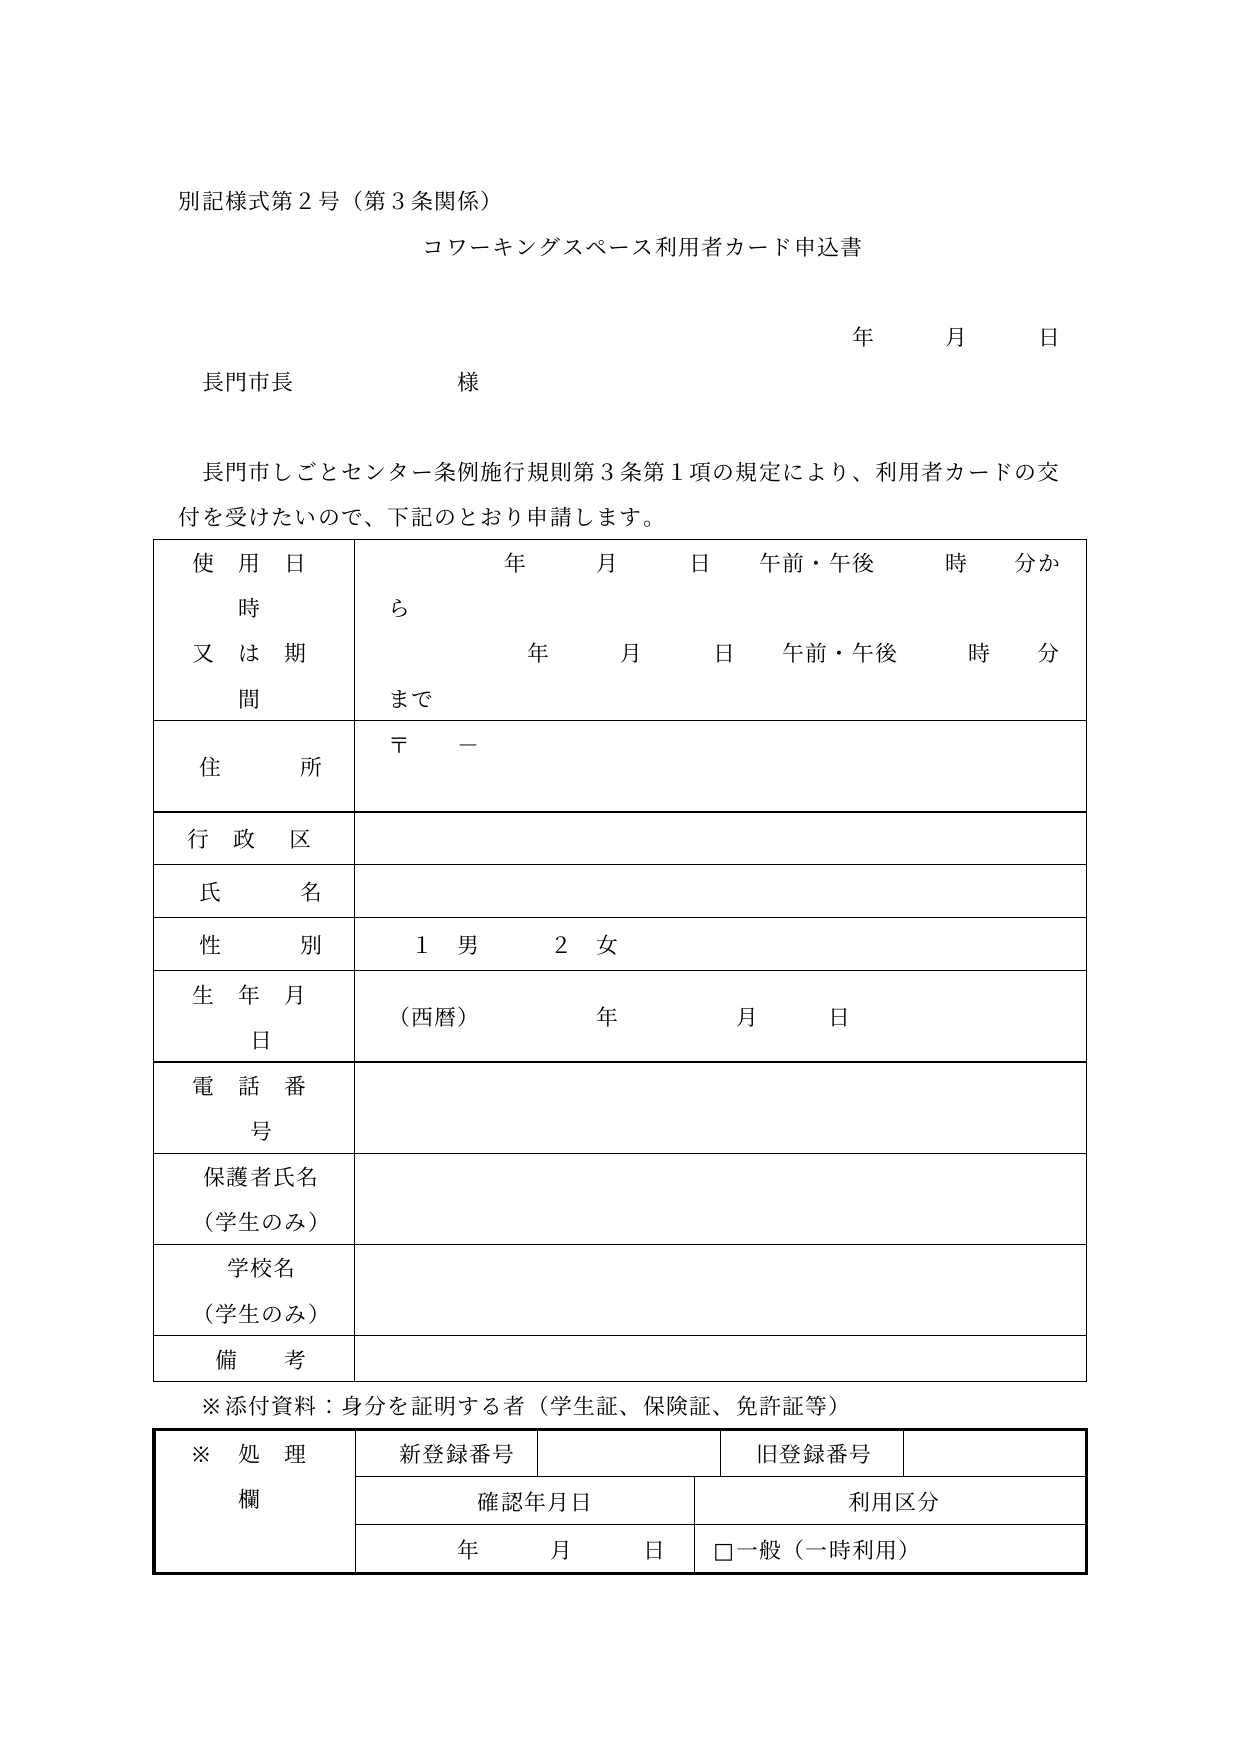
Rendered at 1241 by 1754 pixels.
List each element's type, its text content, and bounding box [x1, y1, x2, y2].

text 長門市長 様 [179, 358, 1061, 403]
text 別記様式第２号（第３条関係） [179, 178, 1061, 223]
table_cell 〒 － [355, 721, 1086, 811]
table_cell （西暦） 年 月 日 [355, 971, 1086, 1061]
table_cell 学校名 （学生のみ） [154, 1245, 354, 1335]
table_cell 住所 [154, 721, 354, 811]
text 長門市しごとセンター条例施行規則第３条第１項の規定により、利用者カードの交付を受けたいので、下記のとおり申請します。 [179, 448, 1061, 539]
table_cell [355, 1063, 1086, 1153]
table_cell 行政区 [154, 813, 354, 864]
table_cell １ 男 ２ 女 [355, 918, 1086, 970]
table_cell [695, 1525, 1085, 1572]
table_header 使用日時 又は期間 [154, 540, 354, 720]
table_cell 備 考 [154, 1336, 354, 1381]
table_cell [355, 1154, 1086, 1244]
table_cell 生年月日 [154, 971, 354, 1061]
table_cell [355, 1336, 1086, 1381]
table_cell 利用区分 [695, 1477, 1085, 1524]
table_cell 年 月 日 [356, 1525, 694, 1572]
table_cell ※処理欄 [156, 1431, 355, 1572]
table_cell 氏名 [154, 865, 354, 917]
table_cell [538, 1431, 720, 1476]
table_cell [355, 813, 1086, 864]
table_cell 電話番号 [154, 1063, 354, 1153]
table_cell [355, 865, 1086, 917]
table_cell 確認年月日 [356, 1477, 694, 1524]
table_cell 旧登録番号 [721, 1431, 903, 1476]
table_header 年 月 日 午前・午後 時 分から 年 月 日 午前・午後 時 分まで [355, 540, 1086, 720]
table_cell 新登録番号 [356, 1431, 537, 1476]
table_cell 性別 [154, 918, 354, 970]
table_cell [355, 1245, 1086, 1335]
text コワーキングスペース利用者カード申込書 [204, 223, 1061, 268]
table_cell 保護者氏名 （学生のみ） [154, 1154, 354, 1244]
table_cell [904, 1431, 1085, 1476]
table_cell ※添付資料：身分を証明する者（学生証、保険証、免許証等） [154, 1382, 1086, 1427]
text 年 月 日 [179, 313, 1061, 358]
